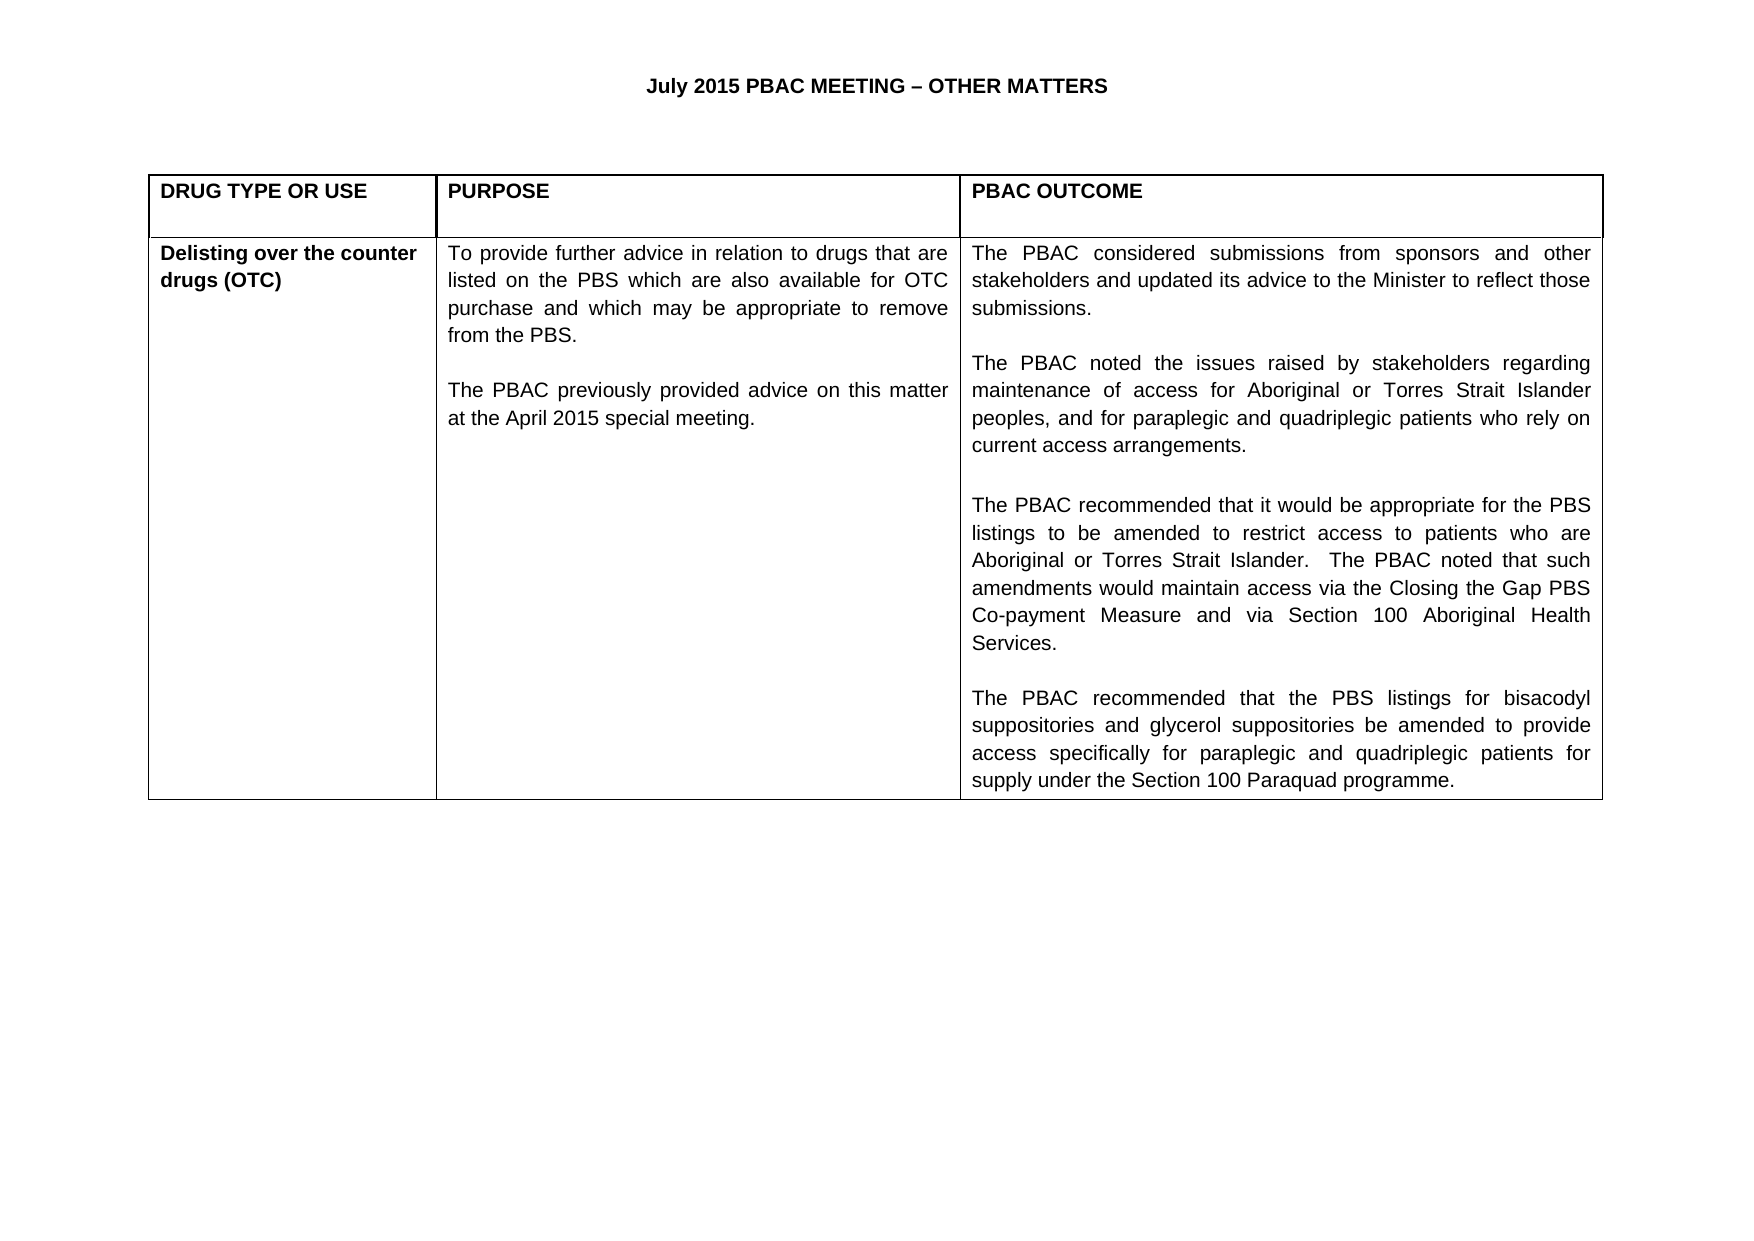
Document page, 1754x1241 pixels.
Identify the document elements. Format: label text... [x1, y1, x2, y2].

table_header DRUG TYPE OR USE [150, 176, 435, 237]
table_header PURPOSE [438, 176, 959, 237]
table_header PBAC OUTCOME [961, 176, 1602, 237]
table_cell The PBAC considered submissions from sponsors and other stakeholders and updated its advice to the Minister to reflect those submissions. The PBAC noted the issues raised by stakeholders regarding maintenance of access for Aboriginal or Torres Strait Islander peoples, and for paraplegic and quadriplegic patients who rely on current access arrangements. The PBAC recommended that it would be appropriate for the PBS listings to be amended to restrict access to patients who are Aboriginal or Torres Strait Islander. The PBAC noted that such amendments would maintain access via the Closing the Gap PBS Co-payment Measure and via Section 100 Aboriginal Health Services. The PBAC recommended that the PBS listings for bisacodyl suppositories and glycerol suppositories be amended to provide access specifically for paraplegic and quadriplegic patients for supply under the Section 100 Paraquad programme. [961, 237, 1602, 799]
table_cell To provide further advice in relation to drugs that are listed on the PBS which are also available for OTC purchase and which may be appropriate to remove from the PBS. The PBAC previously provided advice on this matter at the April 2015 special meeting. [437, 238, 960, 799]
table_cell Delisting over the counter drugs (OTC) [149, 238, 436, 799]
